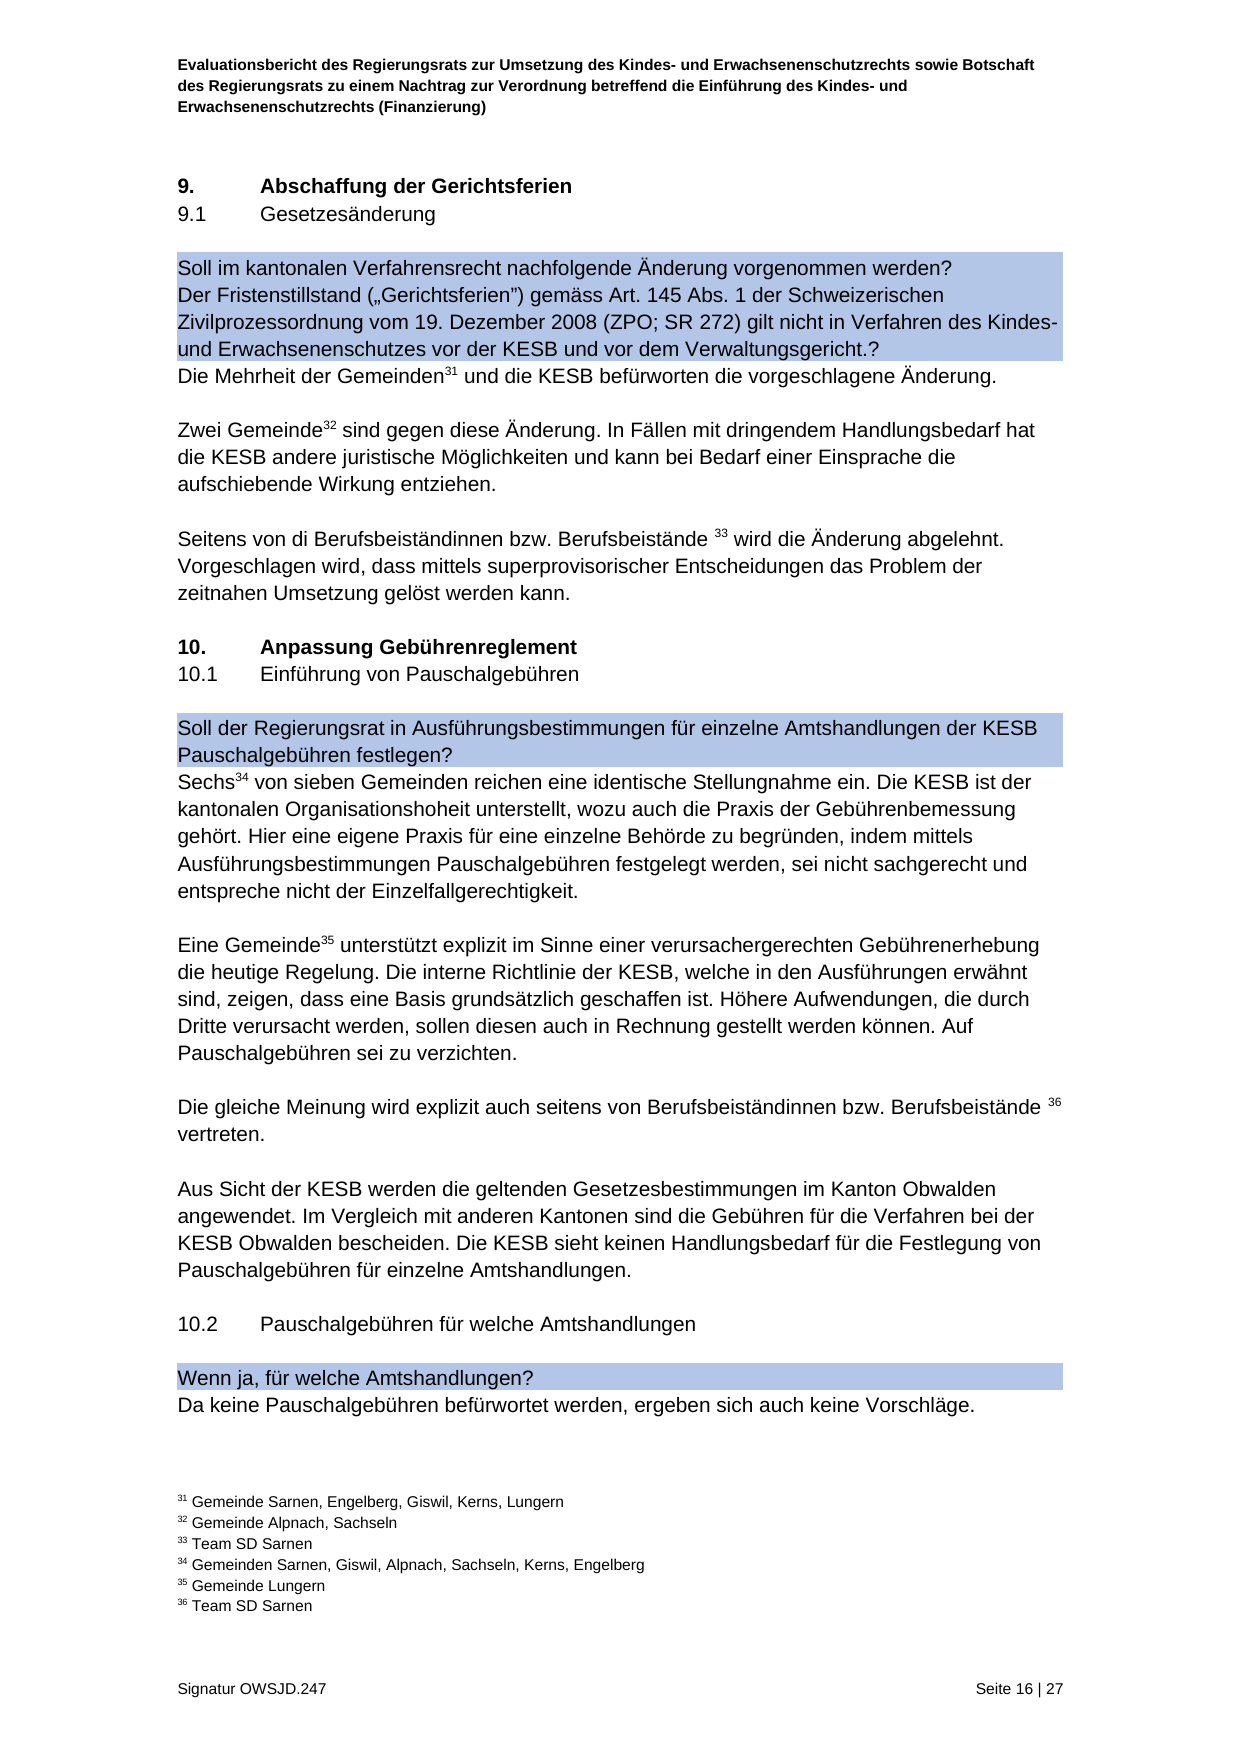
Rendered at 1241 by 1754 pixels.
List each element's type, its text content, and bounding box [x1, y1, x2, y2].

text Soll der Regierungsrat in Ausführungsbestimmungen für einzelne Amtshandlungen der KESB Pauschalgebühren festlegen? [177, 713, 1063, 767]
subtitle Gesetzesänderung [177, 198, 1063, 225]
subtitle Pauschalgebühren für welche Amtshandlungen [177, 1309, 1063, 1336]
text Zwei Gemeinde sind gegen diese Änderung. In Fällen mit dringendem Handlungsbedarf hat die KESB andere juristische Möglichkeiten und kann bei Bedarf einer Einsprache die aufschiebende Wirkung entziehen. [177, 415, 1063, 496]
text Wenn ja, für welche Amtshandlungen? [177, 1363, 1063, 1390]
text Der Fristenstillstand („Gerichtsferien”) gemäss Art. 145 Abs. 1 der Schweizerischen Zivilprozessordnung vom 19. Dezember 2008 (ZPO; SR 272) gilt nicht in Verfahren des Kindes- und Erwachsenenschutzes vor der KESB und vor dem Verwaltungsgericht.? [177, 279, 1063, 361]
text Sechs von sieben Gemeinden reichen eine identische Stellungnahme ein. Die KESB ist der kantonalen Organisationshoheit unterstellt, wozu auch die Praxis der Gebührenbemessung gehört. Hier eine eigene Praxis für eine einzelne Behörde zu begründen, indem mittels Ausführungsbestimmungen Pauschalgebühren festgelegt werden, sei nicht sachgerecht und entspreche nicht der Einzelfallgerechtigkeit. [177, 767, 1063, 902]
subtitle Anpassung Gebührenreglement [177, 632, 1063, 659]
text Da keine Pauschalgebühren befürwortet werden, ergeben sich auch keine Vorschläge. [177, 1390, 1063, 1417]
subtitle Abschaffung der Gerichtsferien [177, 171, 1063, 198]
text Die Mehrheit der Gemeinden und die KESB befürworten die vorgeschlagene Änderung. [177, 361, 1063, 388]
text Aus Sicht der KESB werden die geltenden Gesetzesbestimmungen im Kanton Obwalden angewendet. Im Vergleich mit anderen Kantonen sind die Gebühren für die Verfahren bei der KESB Obwalden bescheiden. Die KESB sieht keinen Handlungsbedarf für die Festlegung von Pauschalgebühren für einzelne Amtshandlungen. [177, 1173, 1063, 1282]
text Seitens von di Berufsbeiständinnen bzw. Berufsbeistände wird die Änderung abgelehnt. Vorgeschlagen wird, dass mittels superprovisorischer Entscheidungen das Problem der zeitnahen Umsetzung gelöst werden kann. [177, 523, 1063, 604]
subtitle Einführung von Pauschalgebühren [177, 659, 1063, 686]
text Die gleiche Meinung wird explizit auch seitens von Berufsbeiständinnen bzw. Berufsbeistände vertreten. [177, 1092, 1063, 1146]
text Eine Gemeinde unterstützt explizit im Sinne einer verursachergerechten Gebührenerhebung die heutige Regelung. Die interne Richtlinie der KESB, welche in den Ausführungen erwähnt sind, zeigen, dass eine Basis grundsätzlich geschaffen ist. Höhere Aufwendungen, die durch Dritte verursacht werden, sollen diesen auch in Rechnung gestellt werden können. Auf Pauschalgebühren sei zu verzichten. [177, 929, 1063, 1065]
text Soll im kantonalen Verfahrensrecht nachfolgende Änderung vorgenommen werden? [177, 252, 1063, 279]
